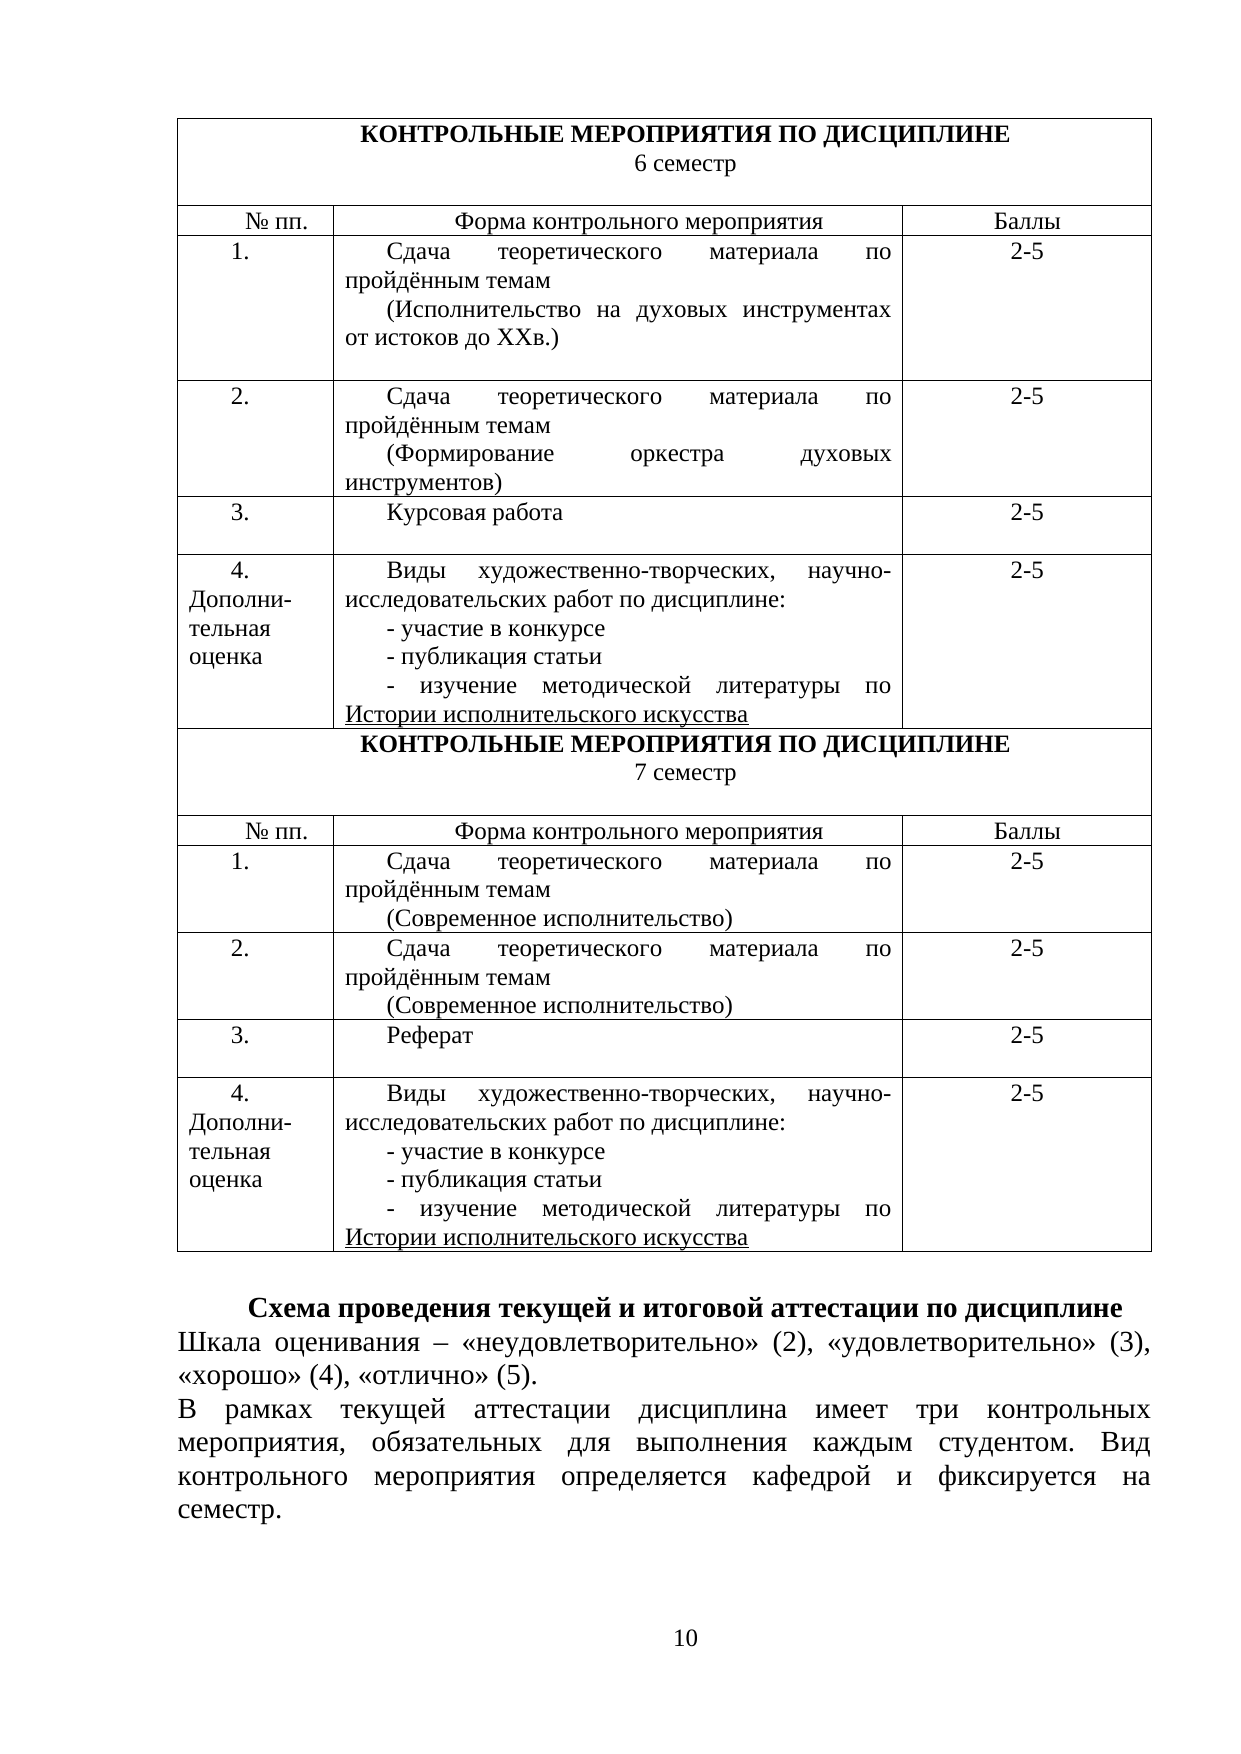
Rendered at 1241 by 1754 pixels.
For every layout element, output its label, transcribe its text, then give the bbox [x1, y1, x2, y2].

table_header КОНТРОЛЬНЫЕ МЕРОПРИЯТИЯ ПО ДИСЦИПЛИНЕ 6 семестр [178, 119, 1151, 205]
table_cell 2-5 [903, 1020, 1151, 1077]
table_cell Сдача теоретического материала по пройдённым темам (Исполнительство на духовых инструментах от истоков до XXв.) [334, 236, 902, 380]
table_cell Сдача теоретического материала по пройдённым темам (Современное исполнительство) [334, 846, 902, 932]
table_cell 2. [178, 381, 333, 496]
table_cell 2-5 [903, 846, 1151, 932]
table_cell Форма контрольного мероприятия [334, 816, 902, 845]
table_cell 3. [178, 497, 333, 554]
table_cell 2-5 [903, 555, 1151, 728]
table_cell 2-5 [903, 933, 1151, 1019]
table_cell 4. Дополни-тельная оценка [178, 555, 333, 728]
table_cell 1. [178, 236, 333, 380]
table_cell 2. [178, 933, 333, 1019]
table_cell № пп. [178, 206, 333, 235]
table_cell КОНТРОЛЬНЫЕ МЕРОПРИЯТИЯ ПО ДИСЦИПЛИНЕ 7 семестр [178, 729, 1151, 815]
table_cell 2-5 [903, 1078, 1151, 1251]
table_cell Сдача теоретического материала по пройдённым темам (Формирование оркестра духовых инструментов) [334, 381, 902, 496]
table_cell № пп. [178, 816, 333, 845]
table_cell 2-5 [903, 381, 1151, 496]
table_cell 2-5 [903, 236, 1151, 380]
table_cell Баллы [903, 206, 1151, 235]
table_cell Баллы [903, 816, 1151, 845]
table_cell Форма контрольного мероприятия [334, 206, 902, 235]
text Схема проведения текущей и итоговой аттестации по дисциплине [177, 1290, 1152, 1324]
table_cell Сдача теоретического материала по пройдённым темам (Современное исполнительство) [395, 933, 902, 1019]
list Шкала оценивания – «неудовлетворительно» (2), «удовлетворительно» (3), «хорошо» (4), «отлично» (5). [177, 1324, 1152, 1391]
table_cell Реферат [334, 1020, 902, 1077]
table_cell Виды художественно-творческих, научно-исследовательских работ по дисциплине: - участие в конкурсе - публикация статьи - изучение методической литературы по Истории исполнительского искусства [334, 1078, 902, 1251]
list В рамках текущей аттестации дисциплина имеет три контрольных мероприятия, обязательных для выполнения каждым студентом. Вид контрольного мероприятия определяется кафедрой и фиксируется на семестр. [177, 1391, 1152, 1525]
table_cell 1. [178, 846, 333, 932]
table_cell 2-5 [903, 497, 1151, 554]
table_cell Виды художественно-творческих, научно-исследовательских работ по дисциплине: - участие в конкурсе - публикация статьи - изучение методической литературы по Истории исполнительского искусства [334, 555, 902, 728]
table_cell Курсовая работа [334, 497, 902, 554]
table_cell 3. [178, 1020, 333, 1077]
table_cell 4. Дополни-тельная оценка [178, 1078, 333, 1251]
